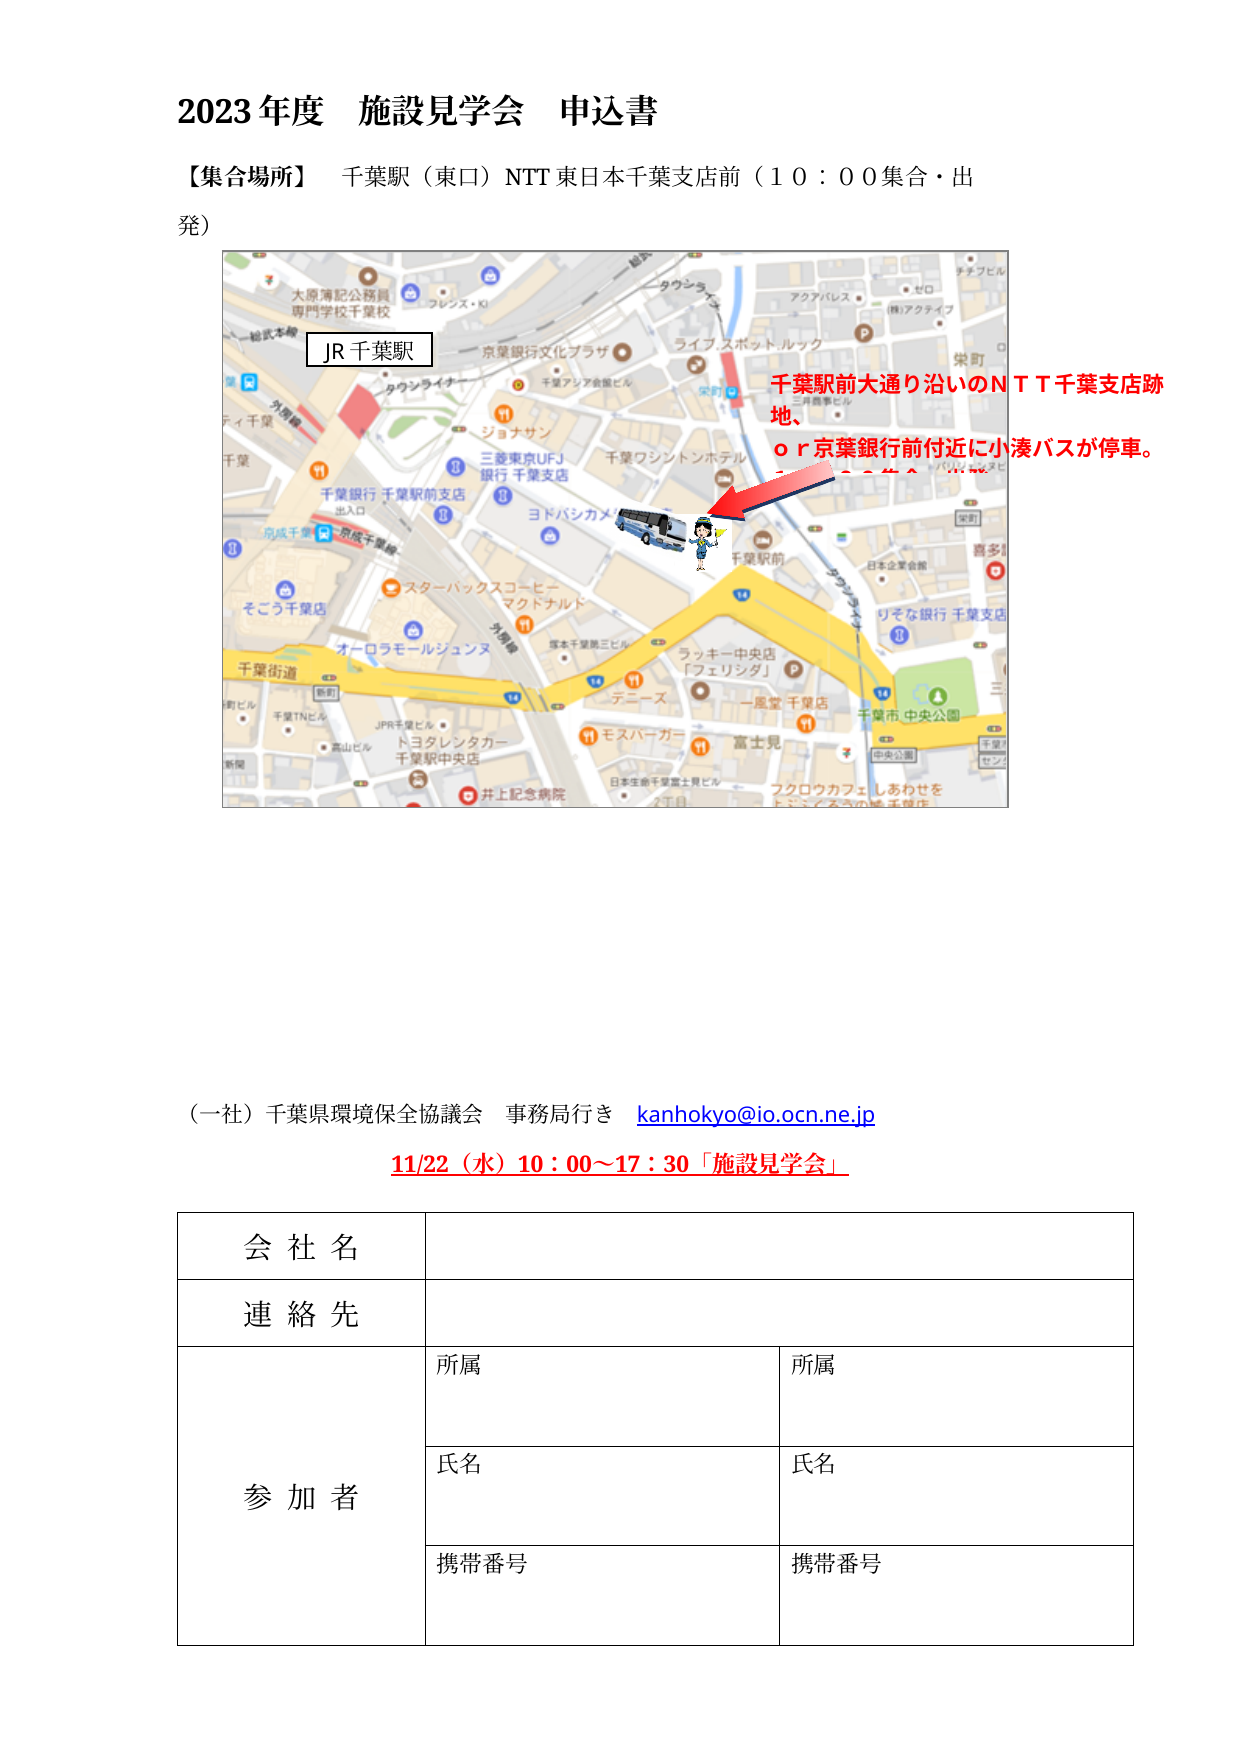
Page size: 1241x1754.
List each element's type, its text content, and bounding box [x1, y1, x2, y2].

table_cell [426, 1280, 1133, 1346]
table_cell 所属 [426, 1347, 779, 1446]
table_cell 携帯番号 [780, 1546, 1133, 1645]
table_cell 参加者 [178, 1347, 425, 1645]
text 2023年度 施設見学会 申込書 [177, 76, 976, 142]
table_cell 氏名 [780, 1447, 1133, 1545]
text 11/22（水）10：00～17：30「施設見学会」 [177, 1130, 1063, 1196]
picture [223, 252, 1007, 807]
table_cell 携帯番号 [426, 1546, 779, 1645]
table_header [426, 1213, 1133, 1279]
text 【集合場所】 千葉駅（東口）NTT東日本千葉支店前（１０：００集合・出発） [177, 142, 976, 241]
table_cell 所属 [780, 1347, 1133, 1446]
table_cell 氏名 [426, 1447, 779, 1545]
text （一社）千葉県環境保全協議会 事務局行き kanhokyo@io.ocn.ne.jp [177, 1097, 1063, 1130]
table_cell 連絡先 [178, 1280, 425, 1346]
table_header 会社名 [178, 1213, 425, 1279]
